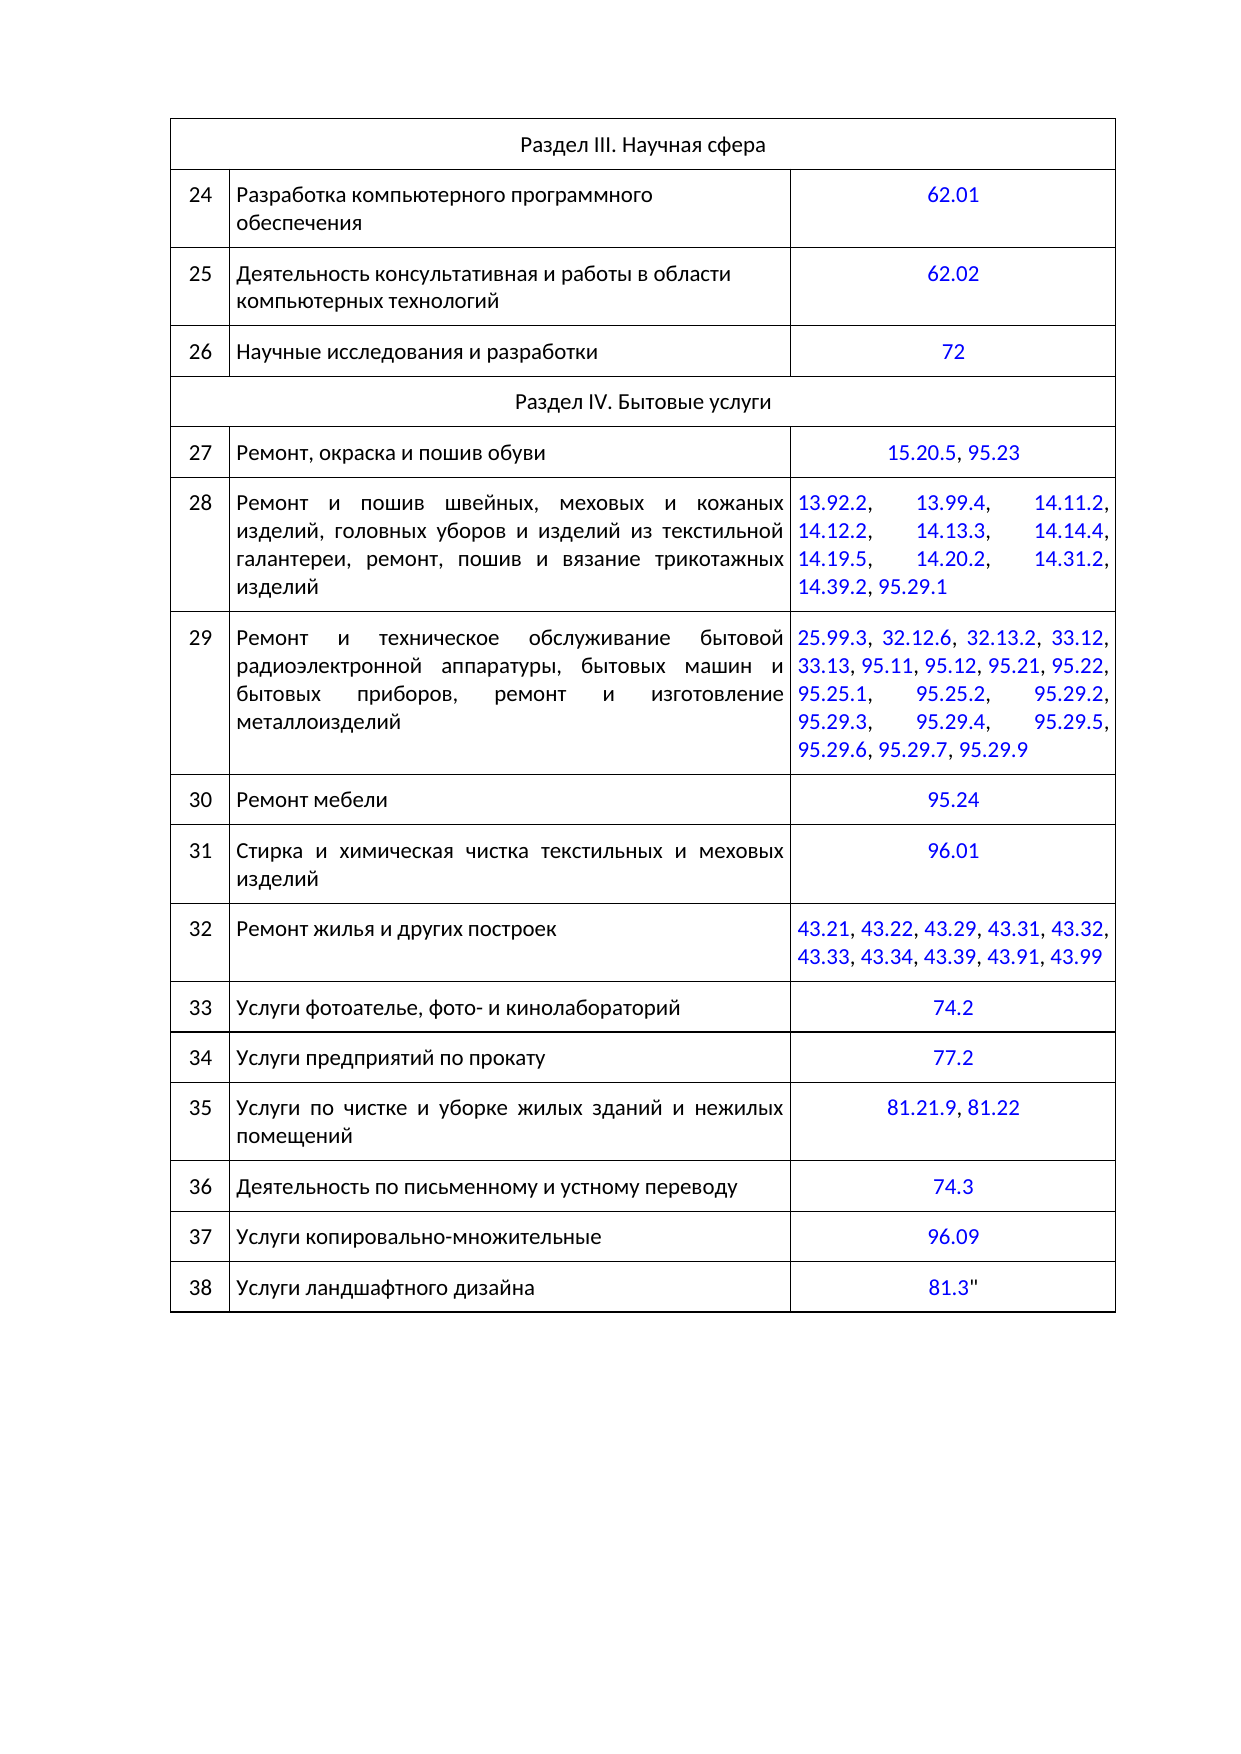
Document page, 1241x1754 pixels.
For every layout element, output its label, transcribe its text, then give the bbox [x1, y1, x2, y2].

table_cell 24 [171, 170, 229, 247]
table_cell 27 [171, 427, 229, 477]
table_cell Разработка компьютерного программного обеспечения [230, 170, 790, 247]
table_cell 29 [171, 612, 229, 774]
table_cell 30 [171, 775, 229, 824]
table_cell 33 [171, 982, 229, 1031]
table_cell Деятельность консультативная и работы в области компьютерных технологий [230, 248, 790, 325]
table_cell Ремонт жилья и других построек [230, 904, 790, 981]
table_cell 31 [171, 825, 229, 902]
table_cell 77.2 [791, 1033, 1115, 1082]
table_cell 74.3 [791, 1161, 1115, 1211]
table_cell 36 [171, 1161, 229, 1211]
table_cell 35 [171, 1083, 229, 1160]
table_cell Услуги по чистке и уборке жилых зданий и нежилых помещений [230, 1083, 790, 1160]
table_cell Ремонт мебели [230, 775, 790, 824]
table_cell 32 [171, 904, 229, 981]
table_cell Раздел III. Научная сфера [171, 119, 1115, 168]
table_cell Деятельность по письменному и устному переводу [230, 1161, 790, 1211]
table_cell 25 [171, 248, 229, 325]
table_cell Услуги ландшафтного дизайна [230, 1262, 790, 1311]
table_cell 62.02 [791, 248, 1115, 325]
table_cell Услуги предприятий по прокату [230, 1033, 790, 1082]
table_cell 95.24 [791, 775, 1115, 824]
table_cell 74.2 [791, 982, 1115, 1031]
table_cell Раздел IV. Бытовые услуги [171, 377, 1115, 426]
table_cell 43.21, 43.22, 43.29, 43.31, 43.32, 43.33, 43.34, 43.39, 43.91, 43.99 [791, 904, 1115, 981]
table_cell Ремонт и техническое обслуживание бытовой радиоэлектронной аппаратуры, бытовых машин и бытовых приборов, ремонт и изготовление металлоизделий [230, 612, 790, 774]
table_cell 72 [791, 326, 1115, 376]
table_cell 28 [171, 478, 229, 611]
table_cell 34 [171, 1033, 229, 1082]
table_cell Услуги фотоателье, фото- и кинолабораторий [230, 982, 790, 1031]
table_cell Ремонт, окраска и пошив обуви [230, 427, 790, 477]
table_cell 81.3" [791, 1262, 1115, 1311]
table_cell 26 [171, 326, 229, 376]
table_cell 37 [171, 1212, 229, 1261]
table_cell Научные исследования и разработки [230, 326, 790, 376]
table_cell Услуги копировально-множительные [230, 1212, 790, 1261]
table_cell 96.01 [791, 825, 1115, 902]
table_cell 13.92.2, 13.99.4, 14.11.2, 14.12.2, 14.13.3, 14.14.4, 14.19.5, 14.20.2, 14.31.2, 14.39.2, 95.29.1 [791, 478, 1115, 611]
table_cell 15.20.5, 95.23 [791, 427, 1115, 477]
table_cell Ремонт и пошив швейных, меховых и кожаных изделий, головных уборов и изделий из текстильной галантереи, ремонт, пошив и вязание трикотажных изделий [230, 478, 790, 611]
table_cell Стирка и химическая чистка текстильных и меховых изделий [230, 825, 790, 902]
table_cell 96.09 [791, 1212, 1115, 1261]
table_cell 81.21.9, 81.22 [791, 1083, 1115, 1160]
table_cell 62.01 [791, 170, 1115, 247]
table_cell 38 [171, 1262, 229, 1311]
table_cell 25.99.3, 32.12.6, 32.13.2, 33.12, 33.13, 95.11, 95.12, 95.21, 95.22, 95.25.1, 95.25.2, 95.29.2, 95.29.3, 95.29.4, 95.29.5, 95.29.6, 95.29.7, 95.29.9 [791, 612, 1115, 774]
